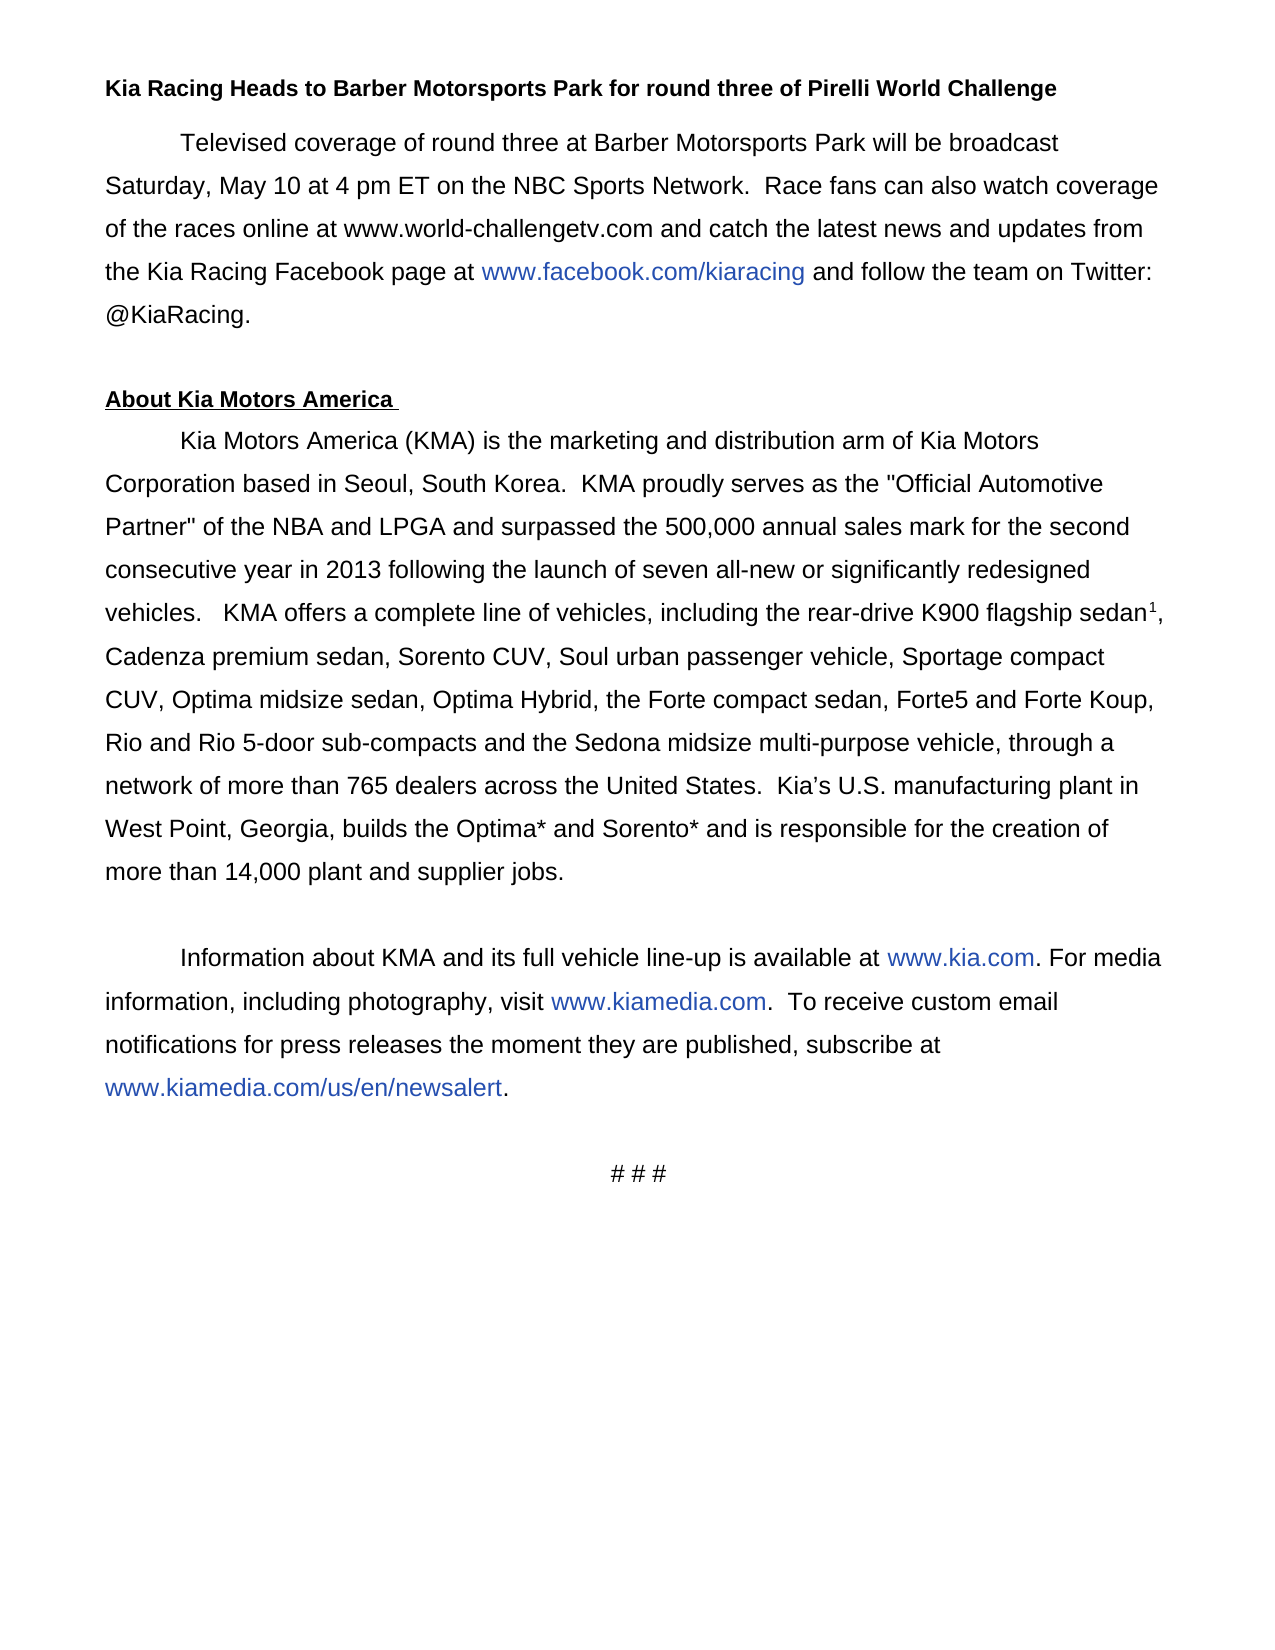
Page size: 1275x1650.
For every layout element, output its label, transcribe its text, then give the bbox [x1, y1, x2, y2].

text Information about KMA and its full vehicle line-up is available at www.kia.com. For media information, including photography, visit www.kiamedia.com. To receive custom email notifications for press releases the moment they are published, subscribe at www.kiamedia.com/us/en/newsalert. [105, 943, 1172, 1102]
text Televised coverage of round three at Barber Motorsports Park will be broadcast Saturday, May 10 at 4 pm ET on the NBC Sports Network. Race fans can also watch coverage of the races online at www.world-challengetv.com and catch the latest news and updates from the Kia Racing Facebook page at www.facebook.com/kiaracing and follow the team on Twitter: @KiaRacing. [105, 128, 1172, 329]
text About Kia Motors America [105, 386, 1172, 413]
text Kia Motors America (KMA) is the marketing and distribution arm of Kia Motors Corporation based in Seoul, South Korea. KMA proudly serves as the "Official Automotive Partner" of the NBA and LPGA and surpassed the 500,000 annual sales mark for the second consecutive year in 2013 following the launch of seven all-new or significantly redesigned vehicles. KMA offers a complete line of vehicles, including the rear-drive K900 flagship sedan, Cadenza premium sedan, Sorento CUV, Soul urban passenger vehicle, Sportage compact CUV, Optima midsize sedan, Optima Hybrid, the Forte compact sedan, Forte5 and Forte Koup, Rio and Rio 5-door sub-compacts and the Sedona midsize multi-purpose vehicle, through a network of more than 765 dealers across the United States. Kia’s U.S. manufacturing plant in West Point, Georgia, builds the Optima* and Sorento* and is responsible for the creation of more than 14,000 plant and supplier jobs. [105, 426, 1172, 886]
text # # # [105, 1159, 1172, 1188]
